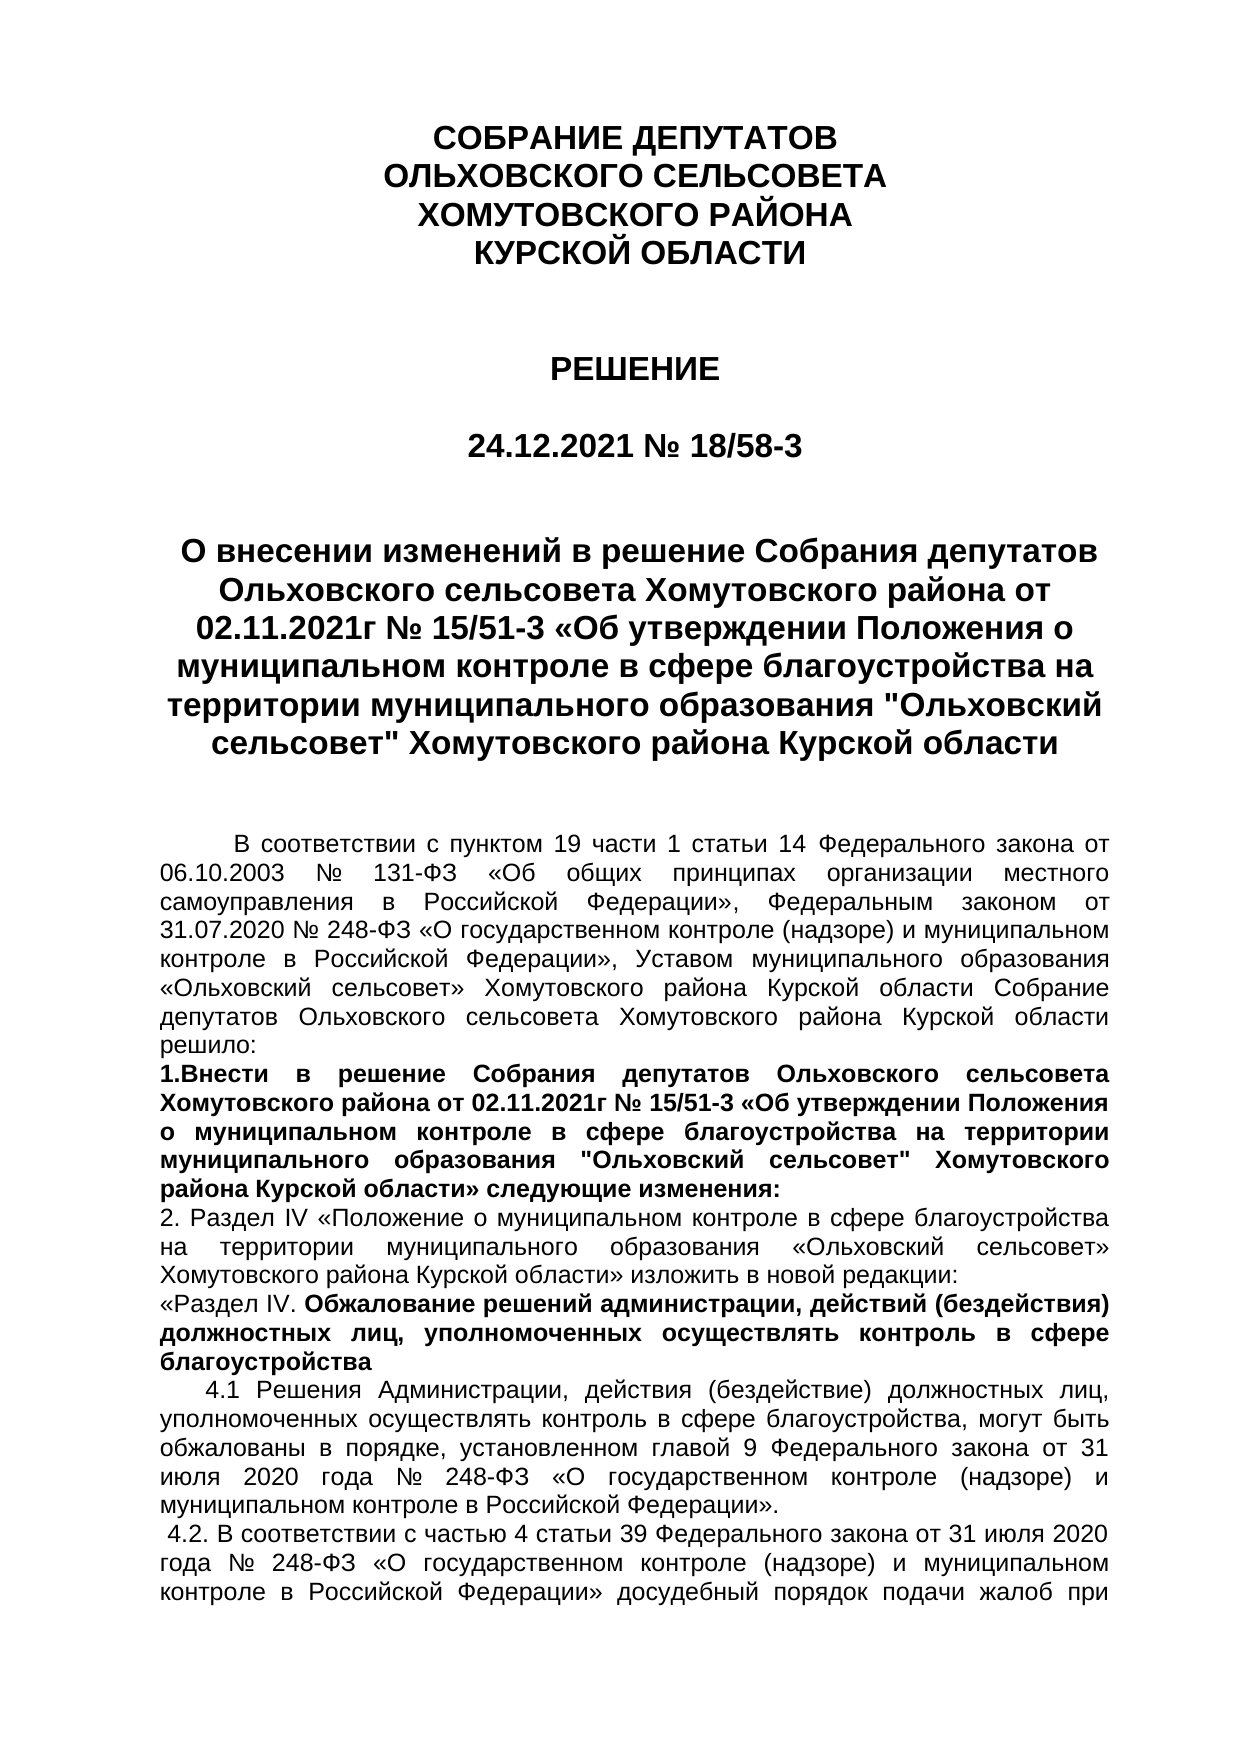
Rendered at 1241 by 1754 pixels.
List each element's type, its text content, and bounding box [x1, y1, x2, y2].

text РЕШЕНИЕ [159, 349, 1110, 387]
text ХОМУТОВСКОГО РАЙОНА [159, 195, 1111, 233]
text В соответствии с пунктом 19 части 1 статьи 14 Федерального закона от 06.10.2003 № 131-ФЗ «Об общих принципах организации местного самоуправления в Российской Федерации», Федеральным законом от 31.07.2020 № 248-ФЗ «О государственном контроле (надзоре) и муниципальном контроле в Российской Федерации», Уставом муниципального образования «Ольховский сельсовет» Хомутовского района Курской области Собрание депутатов Ольховского сельсовета Хомутовского района Курской области решило: [159, 829, 1110, 1059]
text ОЛЬХОВСКОГО СЕЛЬСОВЕТА [159, 157, 1111, 195]
text КУРСКОЙ ОБЛАСТИ [159, 233, 1111, 272]
text О внесении изменений в решение Собрания депутатов Ольховского сельсовета Хомутовского района от 02.11.2021г № 15/51-3 «Об утверждении Положения о муниципальном контроле в сфере благоустройства на территории муниципального образования "Ольховский сельсовет" Хомутовского района Курской области [159, 531, 1110, 762]
text 1.Внести в решение Собрания депутатов Ольховского сельсовета Хомутовского района от 02.11.2021г № 15/51-3 «Об утверждении Положения о муниципальном контроле в сфере благоустройства на территории муниципального образования "Ольховский сельсовет" Хомутовского района Курской области» следующие изменения: [159, 1059, 1110, 1203]
text СОБРАНИЕ ДЕПУТАТОВ [159, 118, 1111, 157]
text 4.1 Решения Администрации, действия (бездействие) должностных лиц, уполномоченных осуществлять контроль в сфере благоустройства, могут быть обжалованы в порядке, установленном главой 9 Федерального закона от 31 июля 2020 года № 248-ФЗ «О государственном контроле (надзоре) и муниципальном контроле в Российской Федерации». [159, 1375, 1110, 1519]
text «Раздел IV. Обжалование решений администрации, действий (бездействия) должностных лиц, уполномоченных осуществлять контроль в сфере благоустройства [159, 1289, 1110, 1375]
text 24.12.2021 № 18/58-3 [159, 426, 1110, 464]
text 2. Раздел IV «Положение о муниципальном контроле в сфере благоустройства на территории муниципального образования «Ольховский сельсовет» Хомутовского района Курской области» изложить в новой редакции: [159, 1203, 1110, 1289]
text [159, 1519, 1110, 1605]
